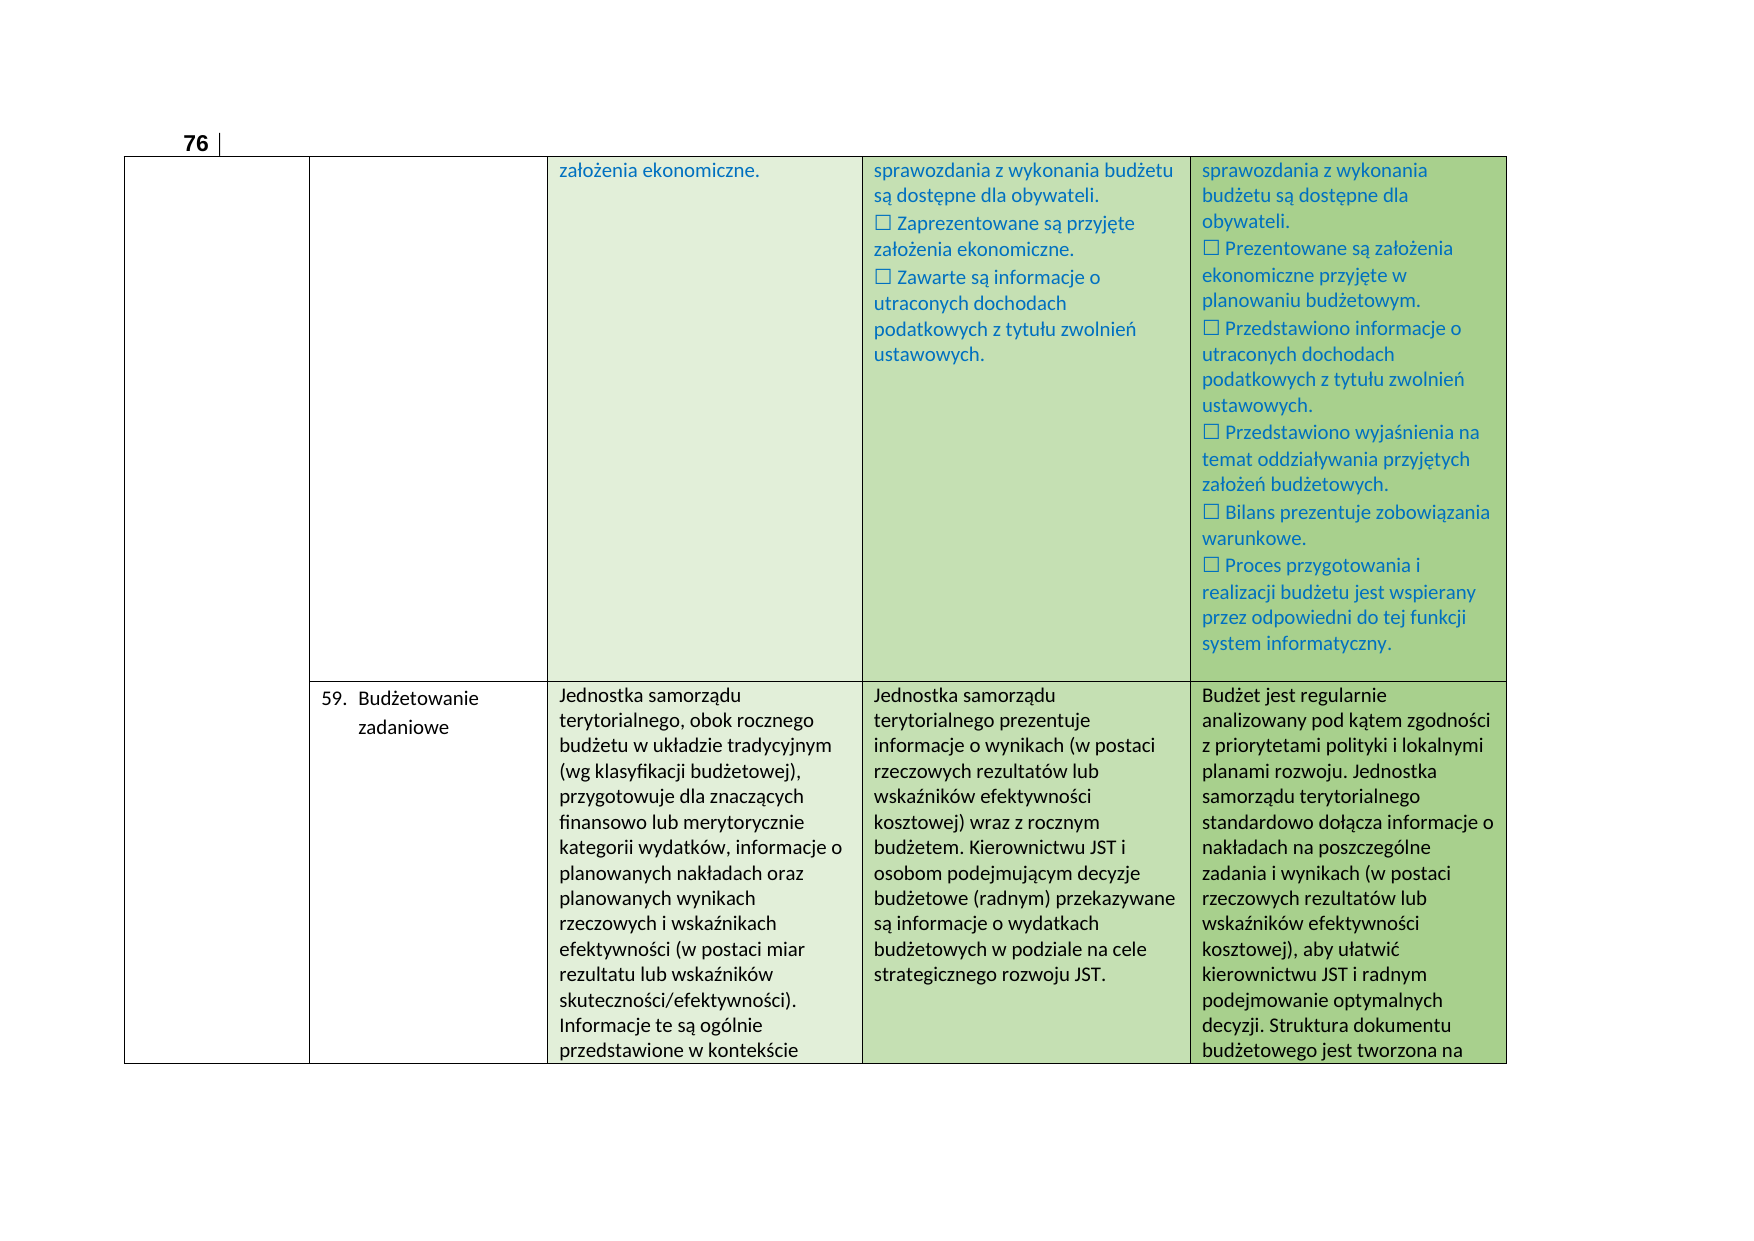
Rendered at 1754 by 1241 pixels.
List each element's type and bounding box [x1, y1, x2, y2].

table_cell [310, 157, 547, 681]
table_cell [548, 682, 862, 1063]
table_cell [863, 682, 1190, 1063]
table_cell [548, 157, 862, 681]
table_cell [863, 157, 1190, 681]
table_cell [1191, 157, 1506, 681]
table_cell [310, 682, 547, 1063]
table_cell [1191, 682, 1506, 1063]
